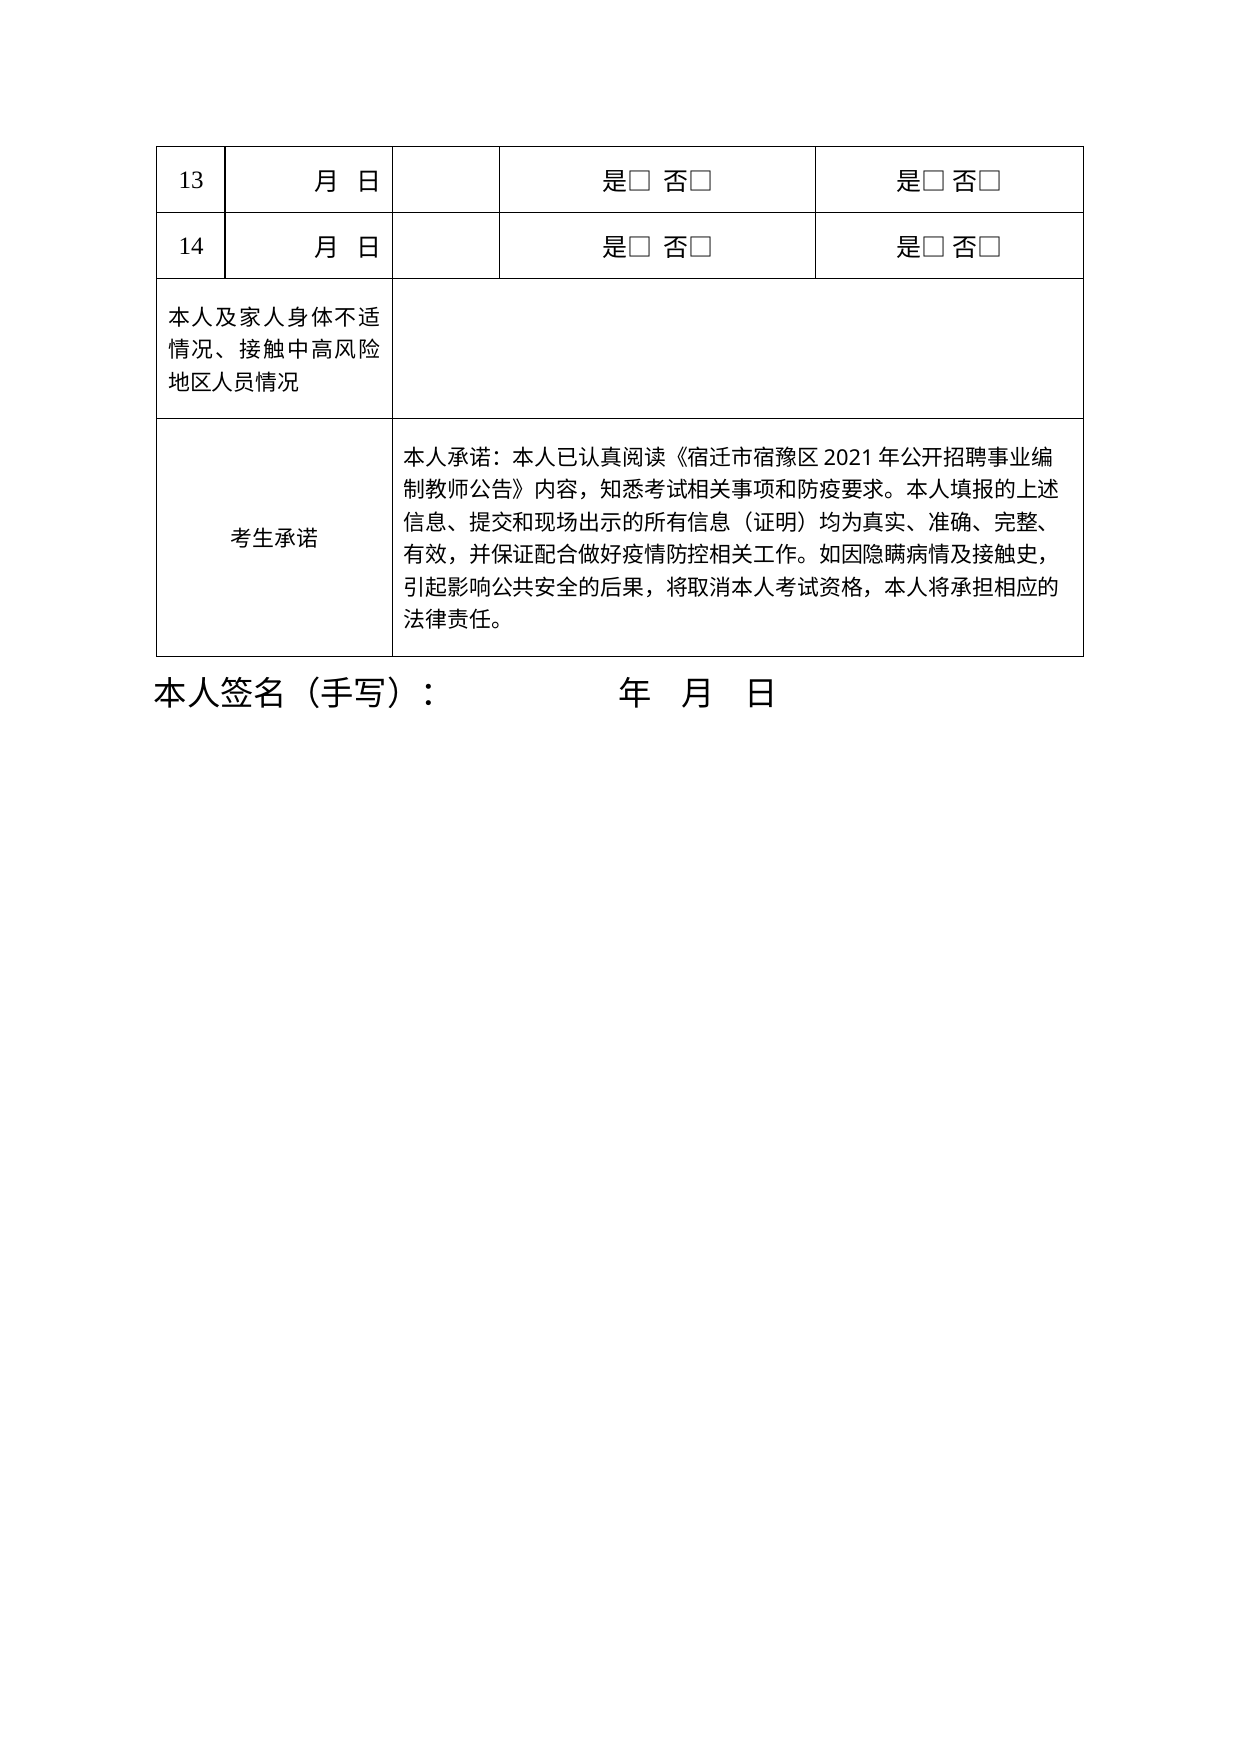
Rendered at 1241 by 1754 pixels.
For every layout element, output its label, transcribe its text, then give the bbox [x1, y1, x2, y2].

table_cell [393, 213, 499, 278]
table_cell 14 [157, 213, 224, 278]
table_cell 13 [157, 147, 224, 212]
table_cell 本人承诺：本人已认真阅读《宿迁市宿豫区2021年公开招聘事业编制教师公告》内容，知悉考试相关事项和防疫要求。本人填报的上述信息、提交和现场出示的所有信息（证明）均为真实、准确、完整、有效，并保证配合做好疫情防控相关工作。如因隐瞒病情及接触史，引起影响公共安全的后果，将取消本人考试资格，本人将承担相应的法律责任。 [393, 419, 1083, 656]
table_cell 月 日 [226, 147, 392, 212]
table_cell 考生承诺 [157, 419, 392, 656]
text 本人签名（手写）： 年 月 日 [153, 657, 1087, 717]
table_cell 月 日 [226, 213, 392, 278]
table_cell 是□ 否□ [500, 147, 815, 212]
table_cell 本人及家人身体不适情况、接触中高风险地区人员情况 [157, 279, 392, 417]
table_cell 是□ 否□ [500, 213, 815, 278]
table_cell 是□ 否□ [816, 213, 1083, 278]
table_cell 是□ 否□ [816, 147, 1083, 212]
table_cell [393, 147, 499, 212]
table_cell [393, 279, 1083, 417]
